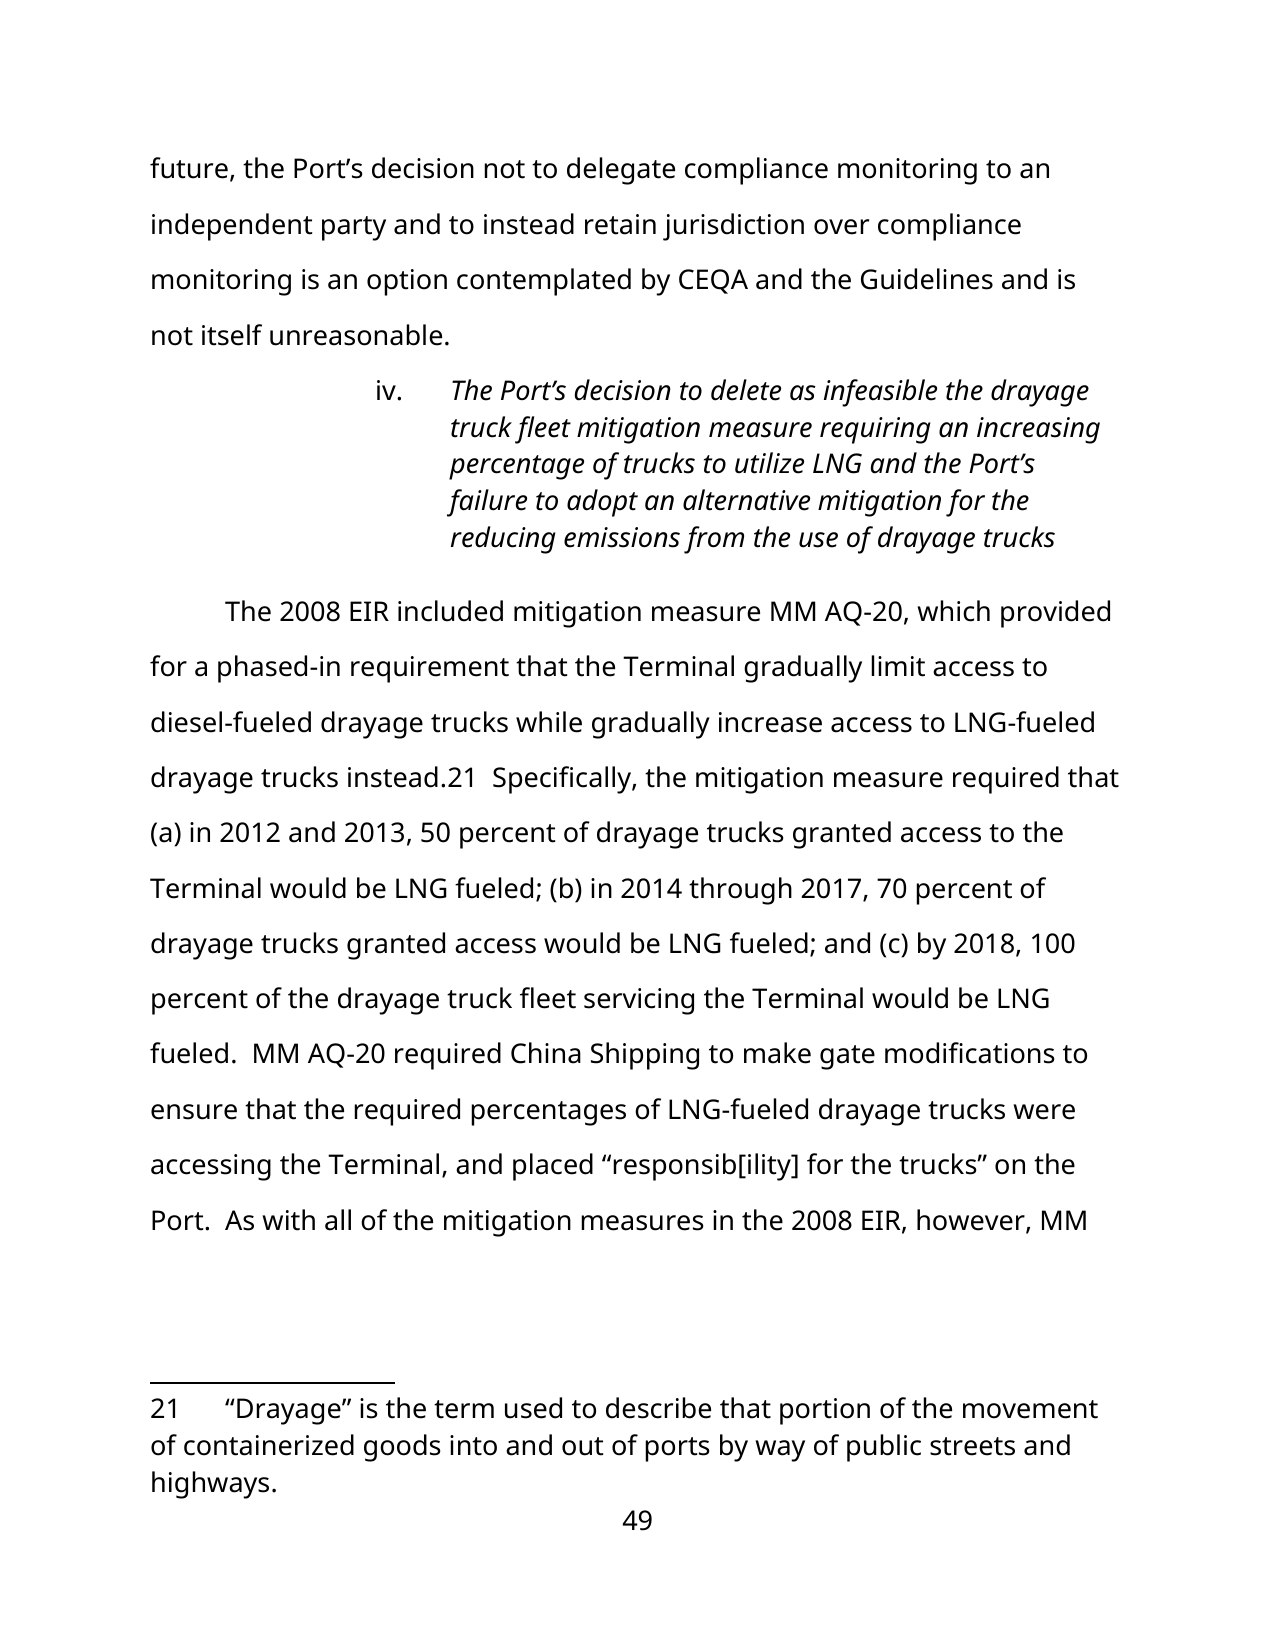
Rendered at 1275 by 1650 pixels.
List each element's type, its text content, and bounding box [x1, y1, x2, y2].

text iv. The Port’s decision to delete as infeasible the drayage truck fleet mitigation measure requiring an increasing percentage of trucks to utilize LNG and the Port’s failure to adopt an alternative mitigation for the reducing emissions from the use of drayage trucks [375, 371, 1125, 556]
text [150, 592, 1125, 1238]
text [150, 150, 1125, 353]
